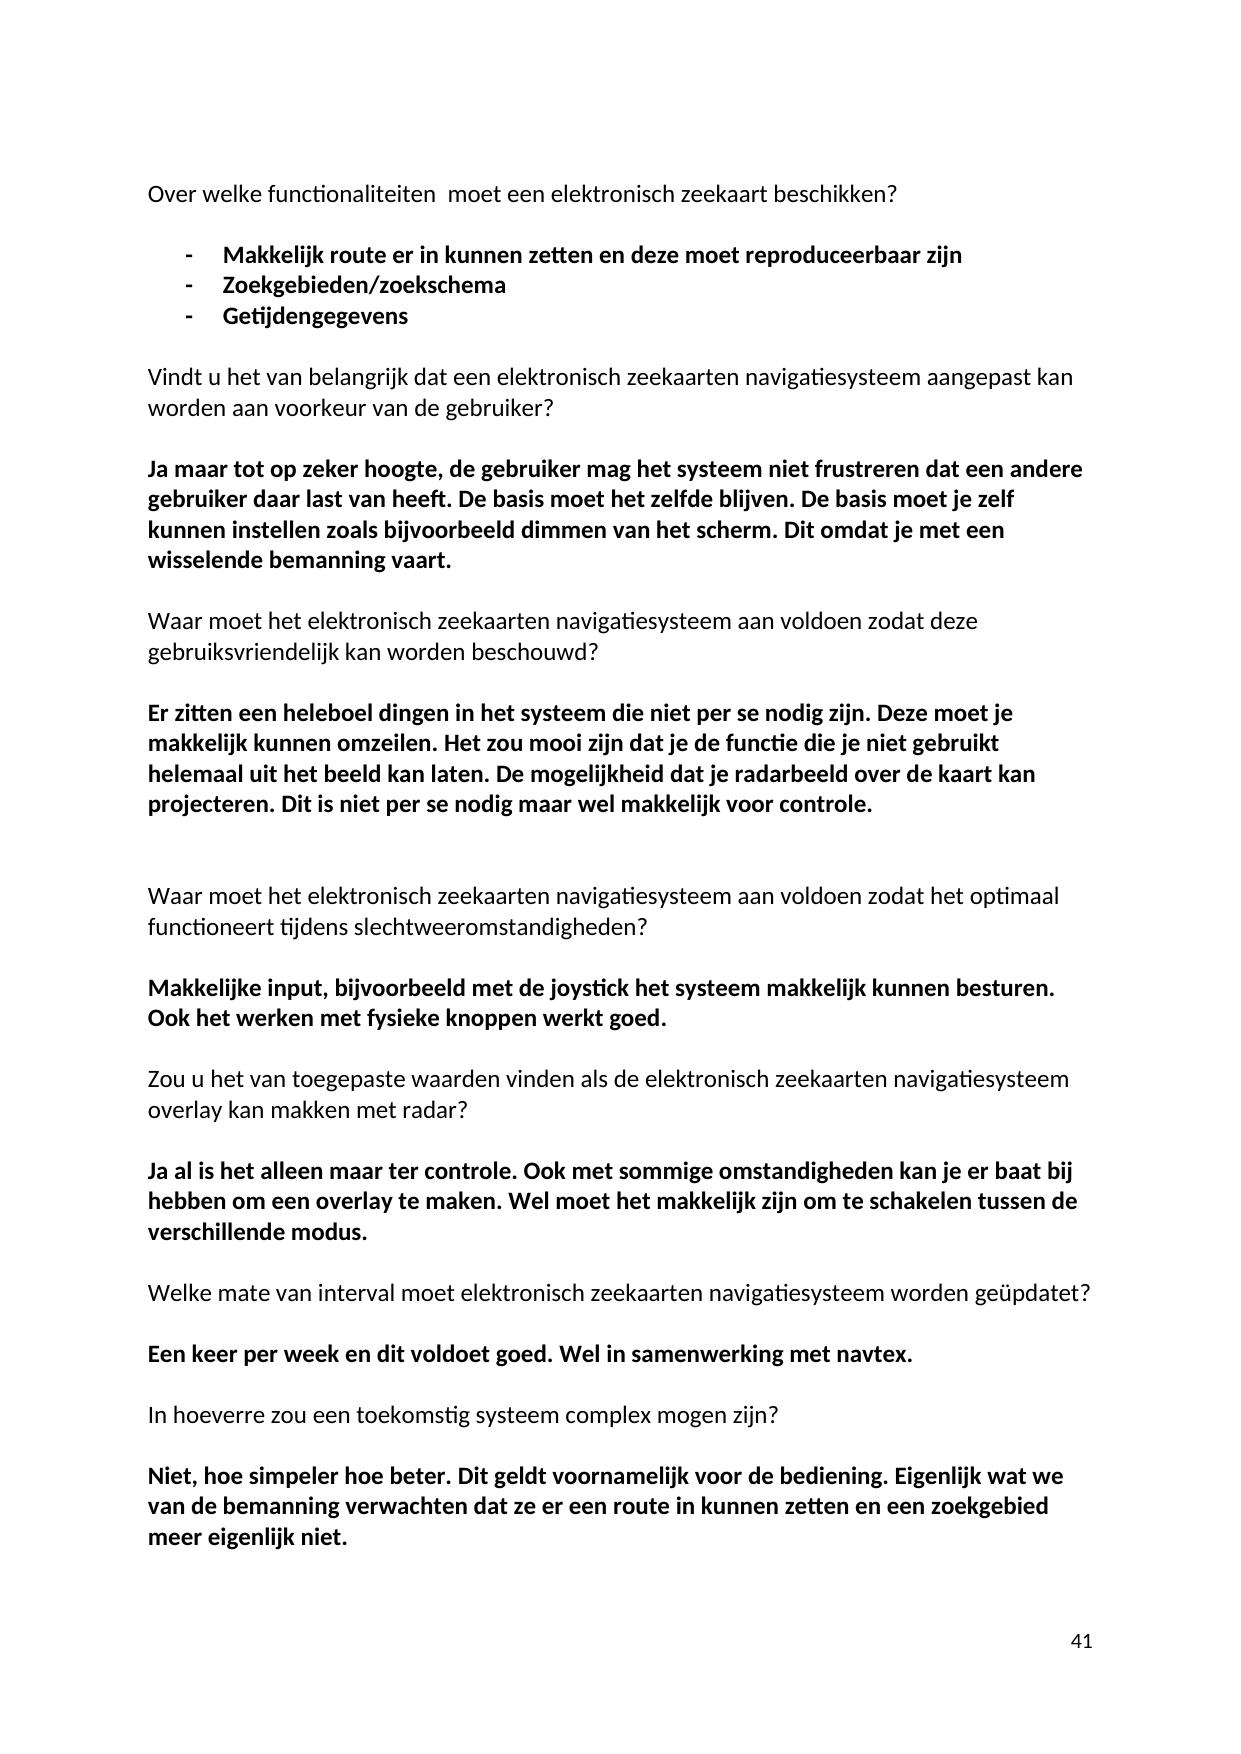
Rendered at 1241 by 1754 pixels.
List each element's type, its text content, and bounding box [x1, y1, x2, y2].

text Niet, hoe simpeler hoe beter. Dit geldt voornamelijk voor de bediening. Eigenlijk wat we van de bemanning verwachten dat ze er een route in kunnen zetten en een zoekgebied meer eigenlijk niet. [148, 1460, 1093, 1552]
text Zou u het van toegepaste waarden vinden als de elektronisch zeekaarten navigatiesysteem overlay kan makken met radar? [148, 1063, 1093, 1124]
text Waar moet het elektronisch zeekaarten navigatiesysteem aan voldoen zodat het optimaal functioneert tijdens slechtweeromstandigheden? [148, 880, 1093, 941]
text Er zitten een heleboel dingen in het systeem die niet per se nodig zijn. Deze moet je makkelijk kunnen omzeilen. Het zou mooi zijn dat je de functie die je niet gebruikt helemaal uit het beeld kan laten. De mogelijkheid dat je radarbeeld over de kaart kan projecteren. Dit is niet per se nodig maar wel makkelijk voor controle. [148, 697, 1093, 819]
list Makkelijk route er in kunnen zetten en deze moet reproduceerbaar zijn [185, 239, 1093, 270]
text Welke mate van interval moet elektronisch zeekaarten navigatiesysteem worden geüpdatet? [148, 1277, 1093, 1307]
list Zoekgebieden/zoekschema [185, 270, 1093, 300]
text Vindt u het van belangrijk dat een elektronisch zeekaarten navigatiesysteem aangepast kan worden aan voorkeur van de gebruiker? [148, 361, 1093, 422]
text Een keer per week en dit voldoet goed. Wel in samenwerking met navtex. [148, 1338, 1093, 1368]
text Makkelijke input, bijvoorbeeld met de joystick het systeem makkelijk kunnen besturen. Ook het werken met fysieke knoppen werkt goed. [148, 972, 1093, 1033]
text Over welke functionaliteiten moet een elektronisch zeekaart beschikken? [148, 178, 1093, 209]
text Waar moet het elektronisch zeekaarten navigatiesysteem aan voldoen zodat deze gebruiksvriendelijk kan worden beschouwd? [148, 605, 1093, 666]
text In hoeverre zou een toekomstig systeem complex mogen zijn? [148, 1399, 1093, 1429]
list Getijdengegevens [185, 300, 1093, 331]
text Ja maar tot op zeker hoogte, de gebruiker mag het systeem niet frustreren dat een andere gebruiker daar last van heeft. De basis moet het zelfde blijven. De basis moet je zelf kunnen instellen zoals bijvoorbeeld dimmen van het scherm. Dit omdat je met een wisselende bemanning vaart. [148, 453, 1093, 575]
text Ja al is het alleen maar ter controle. Ook met sommige omstandigheden kan je er baat bij hebben om een overlay te maken. Wel moet het makkelijk zijn om te schakelen tussen de verschillende modus. [148, 1155, 1093, 1246]
